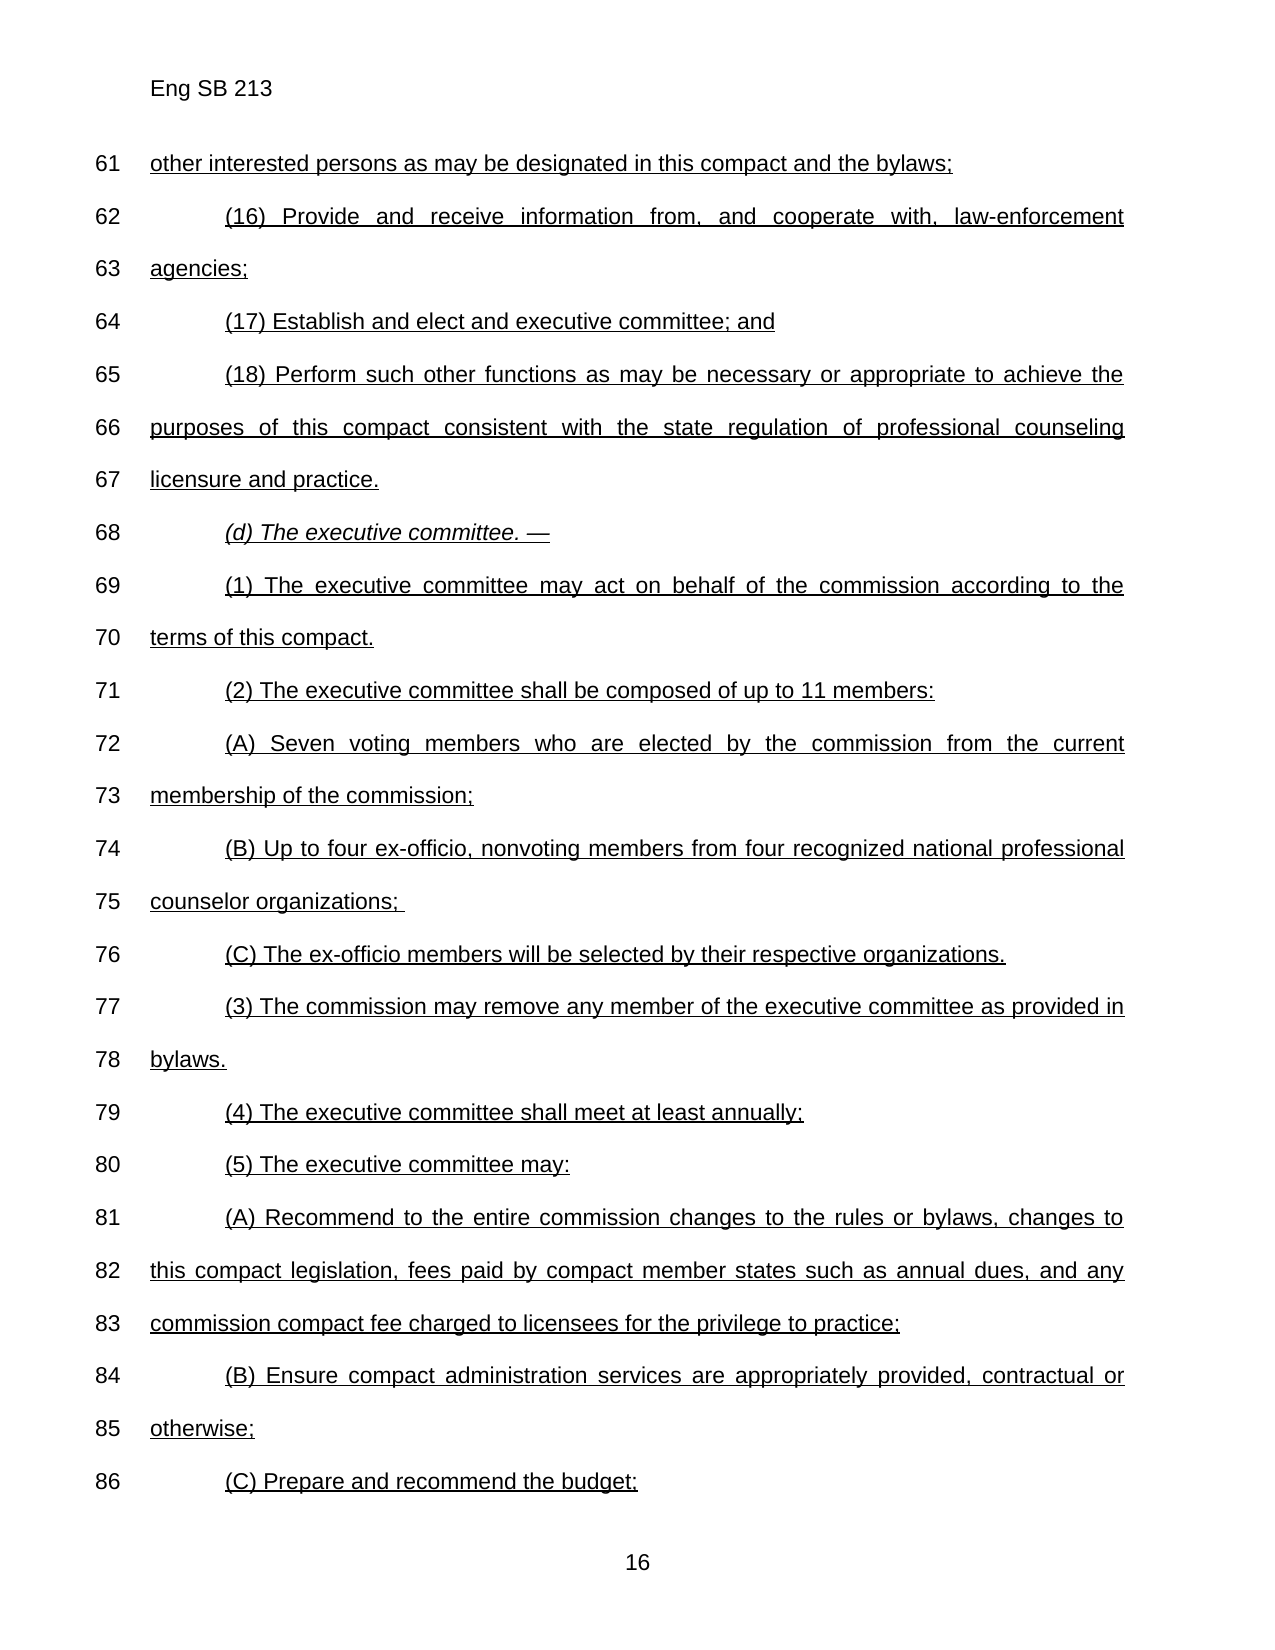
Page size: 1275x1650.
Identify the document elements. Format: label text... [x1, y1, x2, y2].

text (A) Recommend to the entire commission changes to the rules or bylaws, changes to this compact legislation, fees paid by compact member states such as annual dues, and any commission compact fee charged to licensees for the privilege to practice; [150, 1204, 1125, 1280]
text (5) The executive committee may: [150, 1151, 1125, 1178]
text (3) The commission may remove any member of the executive committee as provided in bylaws. [150, 993, 1125, 1072]
text (18) Perform such other functions as may be necessary or appropriate to achieve the purposes of this compact consistent with the state regulation of professional counseling licensure and practice. [150, 438, 1125, 493]
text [150, 150, 1125, 176]
text (16) Provide and receive information from, and cooperate with, law-enforcement agencies; [150, 203, 1125, 282]
text (1) The executive committee may act on behalf of the commission according to the terms of this compact. [150, 572, 1125, 651]
text (B) Up to four ex-officio, nonvoting members from four recognized national professional counselor organizations; [150, 835, 1125, 914]
text (4) The executive committee shall meet at least annually; [150, 1099, 1125, 1125]
text (17) Establish and elect and executive committee; and [150, 308, 1125, 334]
text (18) Perform such other functions as may be necessary or appropriate to achieve the purposes of this compact consistent with the state regulation of professional counseling licensure and practice. [150, 361, 1125, 436]
text (B) Ensure compact administration services are appropriately provided, contractual or otherwise; [150, 1362, 1125, 1441]
text (A) Seven voting members who are elected by the commission from the current membership of the commission; [150, 730, 1125, 809]
text (d) The executive committee. — [150, 519, 1125, 545]
text (C) Prepare and recommend the budget; [150, 1468, 1125, 1494]
text (A) Recommend to the entire commission changes to the rules or bylaws, changes to this compact legislation, fees paid by compact member states such as annual dues, and any commission compact fee charged to licensees for the privilege to practice; [150, 1281, 1125, 1336]
text (2) The executive committee shall be composed of up to 11 members: [150, 677, 1125, 703]
text (C) The ex-officio members will be selected by their respective organizations. [150, 941, 1125, 967]
